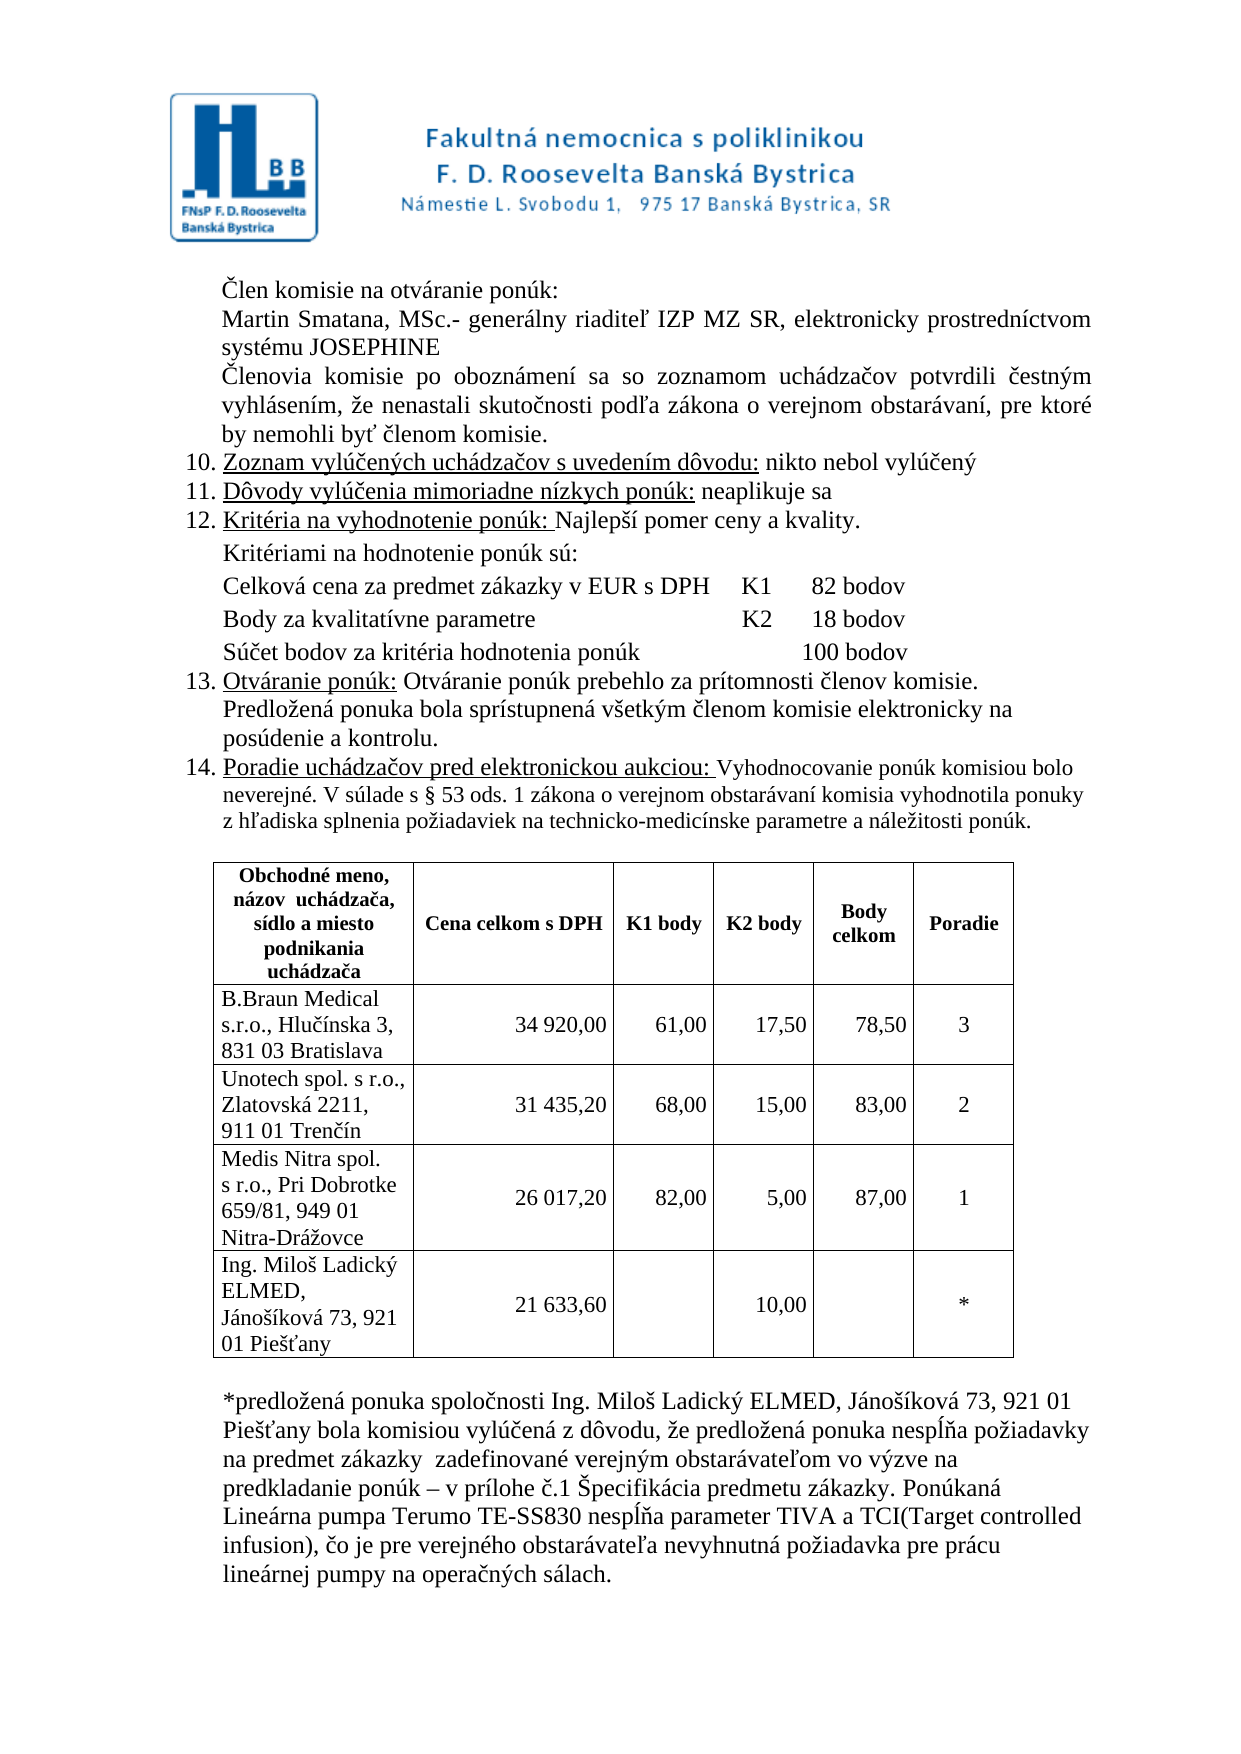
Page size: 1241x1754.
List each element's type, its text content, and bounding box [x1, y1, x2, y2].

text Členovia komisie po oboznámení sa so zoznamom uchádzačov potvrdili čestným vyhlásením, že nenastali skutočnosti podľa zákona o verejnom obstarávaní, pre ktoré by nemohli byť členom komisie. [221, 361, 1093, 447]
table_cell 26 017,20 [414, 1145, 613, 1250]
list Otváranie ponúk: Otváranie ponúk prebehlo za prítomnosti členov komisie. Predložená ponuka bola sprístupnená všetkým členom komisie elektronicky na posúdenie a kontrolu. [185, 666, 1093, 752]
list Zoznam vylúčených uchádzačov s uvedením dôvodu: nikto nebol vylúčený [185, 447, 1093, 476]
table_cell 68,00 [614, 1065, 713, 1144]
table_cell 87,00 [814, 1145, 913, 1250]
table_cell 2 [914, 1065, 1013, 1144]
text Člen komisie na otváranie ponúk: [221, 275, 1093, 304]
table_cell 1 [914, 1145, 1013, 1250]
table_cell Medis Nitra spol. s r.o., Pri Dobrotke 659/81, 949 01 Nitra-Drážovce [214, 1145, 413, 1250]
table_cell B.Braun Medical s.r.o., Hlučínska 3, 831 03 Bratislava [214, 985, 413, 1064]
table_cell 5,00 [714, 1145, 813, 1250]
table_cell 3 [914, 985, 1013, 1064]
list Kritériami na hodnotenie ponúk sú: [223, 538, 1093, 567]
table_cell [614, 1251, 713, 1357]
table_cell 83,00 [814, 1065, 913, 1144]
text Súčet bodov za kritéria hodnotenia ponúk 100 bodov [185, 637, 1093, 666]
table_cell 15,00 [714, 1065, 813, 1144]
list *predložená ponuka spoločnosti Ing. Miloš Ladický ELMED, Jánošíková 73, 921 01 Piešťany bola komisiou vylúčená z dôvodu, že predložená ponuka nespĺňa požiadavky na predmet zákazky zadefinované verejným obstarávateľom vo výzve na predkladanie ponúk – v prílohe č.1 Špecifikácia predmetu zákazky. Ponúkaná Lineárna pumpa Terumo TE-SS830 nespĺňa parameter TIVA a TCI(Target controlled infusion), čo je pre verejného obstarávateľa nevyhnutná požiadavka pre prácu lineárnej pumpy na operačných sálach. [223, 1386, 1093, 1588]
table_cell 82,00 [614, 1145, 713, 1250]
table_header K1 body [614, 863, 713, 983]
table_header K2 body [714, 863, 813, 983]
table_cell 78,50 [814, 985, 913, 1064]
table_header Body celkom [814, 863, 913, 983]
list Kritéria na vyhodnotenie ponúk: Najlepší pomer ceny a kvality. [185, 505, 1093, 534]
list Dôvody vylúčenia mimoriadne nízkych ponúk: neaplikuje sa [185, 476, 1093, 505]
table_cell 21 633,60 [414, 1251, 613, 1357]
table_cell Unotech spol. s r.o., Zlatovská 2211, 911 01 Trenčín [214, 1065, 413, 1144]
table_header Poradie [914, 863, 1013, 983]
table_header Obchodné meno, názov uchádzača, sídlo a miesto podnikania uchádzača [214, 863, 413, 983]
table_cell [814, 1251, 913, 1357]
table_cell 61,00 [614, 985, 713, 1064]
table_cell 31 435,20 [414, 1065, 613, 1144]
list Body za kvalitatívne parametre K2 18 bodov [223, 604, 1093, 633]
table_cell 10,00 [714, 1251, 813, 1357]
text Martin Smatana, MSc.- generálny riaditeľ IZP MZ SR, elektronicky prostredníctvom systému JOSEPHINE [221, 304, 1093, 361]
table_cell Ing. Miloš Ladický ELMED, Jánošíková 73, 921 01 Piešťany [214, 1251, 413, 1357]
table_cell 34 920,00 [414, 985, 613, 1064]
table_header Cena celkom s DPH [414, 863, 613, 983]
list Celková cena za predmet zákazky v EUR s DPH K1 82 bodov [223, 571, 1093, 600]
table_cell 17,50 [714, 985, 813, 1064]
list Poradie uchádzačov pred elektronickou aukciou: Vyhodnocovanie ponúk komisiou bolo neverejné. V súlade s § 53 ods. 1 zákona o verejnom obstarávaní komisia vyhodnotila ponuky z hľadiska splnenia požiadaviek na technicko-medicínske parametre a náležitosti ponúk. [185, 752, 1093, 833]
table_cell * [914, 1251, 1013, 1357]
